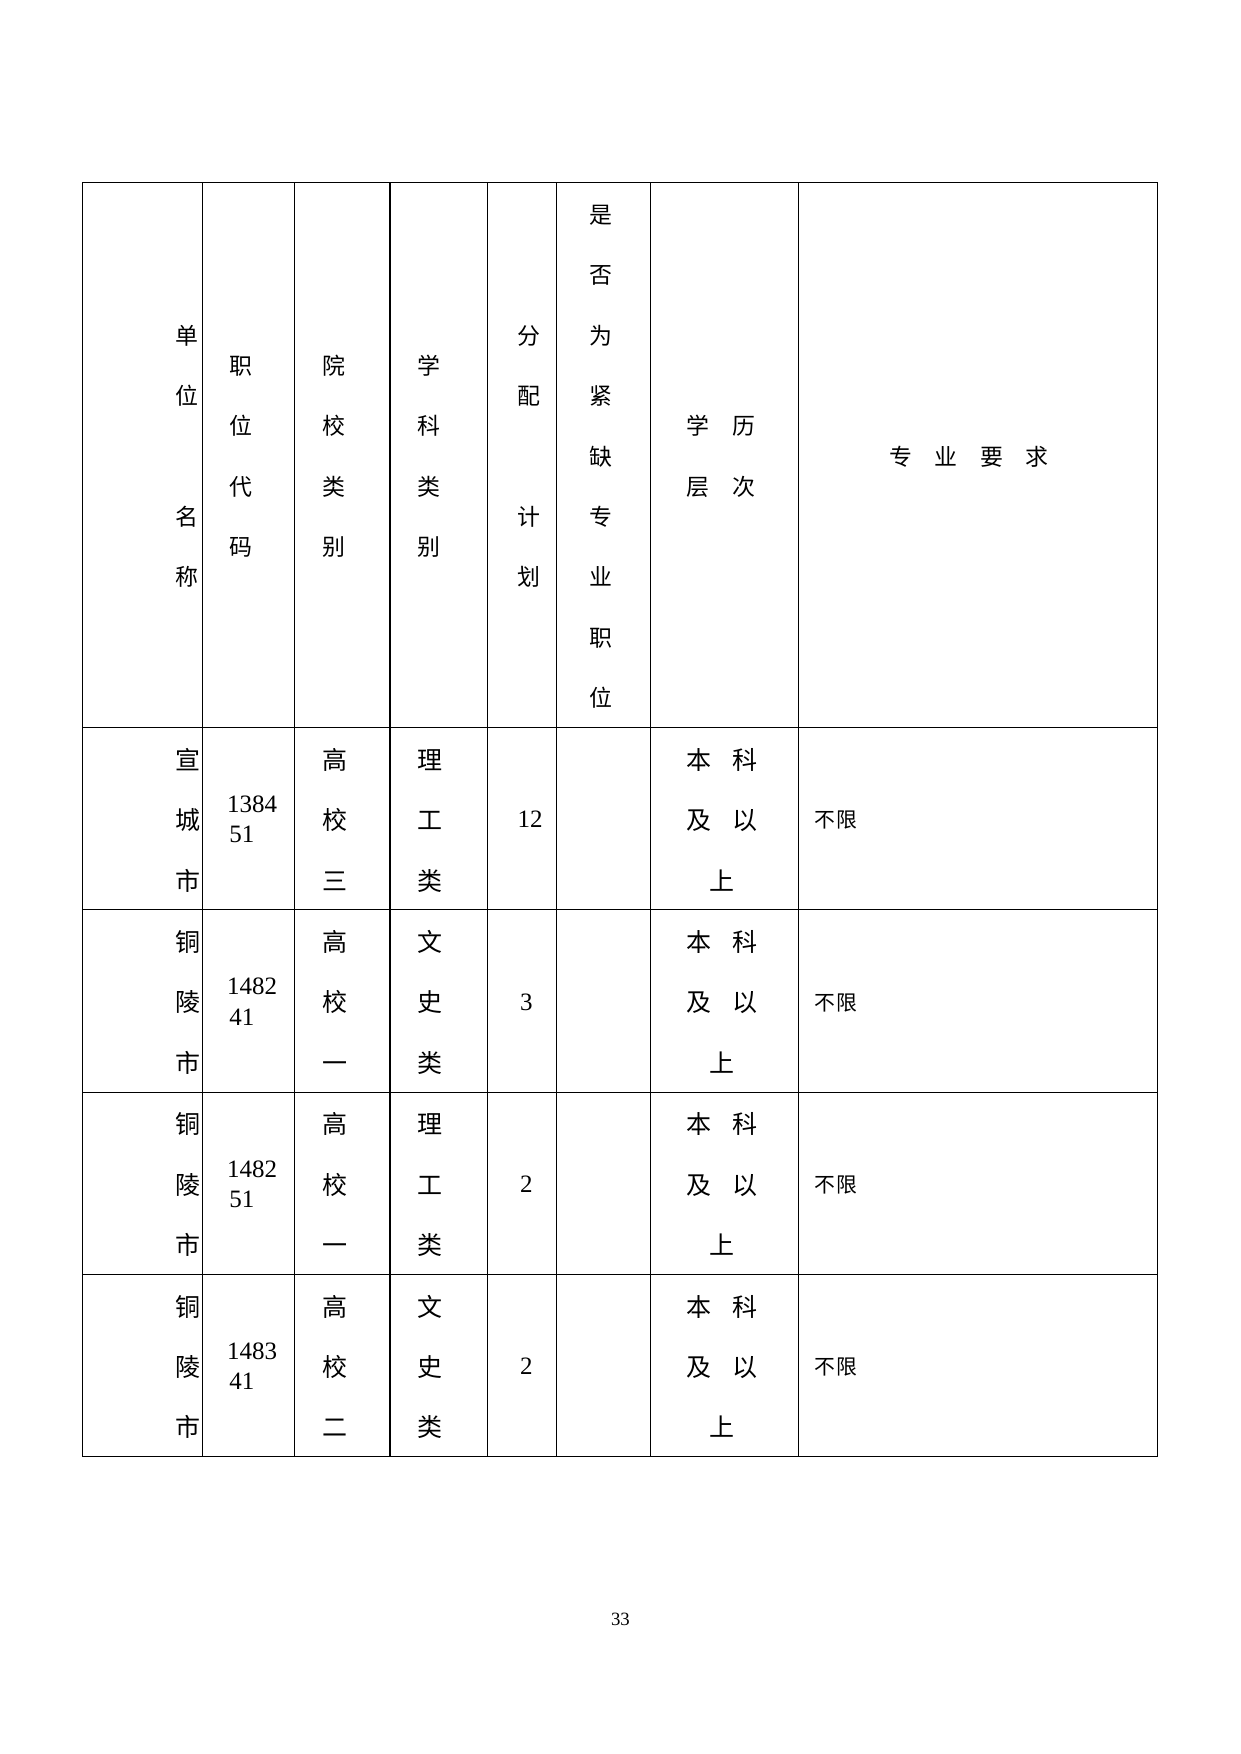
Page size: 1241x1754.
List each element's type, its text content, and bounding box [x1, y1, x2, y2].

table_cell 2 [488, 1275, 556, 1456]
table_cell 不限 [799, 1093, 1157, 1274]
table_header 单位 名称 [83, 183, 202, 727]
table_cell 148341 [203, 1275, 294, 1456]
table_cell 宣城市 [83, 728, 202, 909]
table_cell 理工类 [391, 1093, 487, 1274]
table_cell 高校一 [295, 910, 389, 1092]
table_header 分配 计划 [488, 183, 556, 727]
table_cell 不限 [799, 910, 1157, 1092]
table_header 学历 层次 [651, 183, 798, 727]
table_cell 文史类 [391, 1275, 487, 1456]
table_cell 本科及以上 [651, 1093, 798, 1274]
table_cell 3 [488, 910, 556, 1092]
table_cell 铜陵市 [83, 1093, 202, 1274]
table_cell 高校一 [295, 1093, 389, 1274]
table_cell 理工类 [391, 728, 487, 909]
table_cell 铜陵市 [83, 910, 202, 1092]
table_cell [557, 1275, 650, 1456]
table_cell 铜陵市 [83, 1275, 202, 1456]
table_header 专业要求 [799, 183, 1157, 727]
table_header 学科 类别 [391, 183, 487, 727]
table_cell 2 [488, 1093, 556, 1274]
table_cell [557, 910, 650, 1092]
table_cell [557, 728, 650, 909]
table_cell 高校三 [295, 728, 389, 909]
table_cell 148241 [203, 910, 294, 1092]
table_cell 148251 [203, 1093, 294, 1274]
table_cell 本科及以上 [651, 1275, 798, 1456]
table_cell 本科及以上 [651, 728, 798, 909]
table_cell 高校二 [295, 1275, 389, 1456]
table_cell [557, 1093, 650, 1274]
table_cell 不限 [799, 1275, 1157, 1456]
table_header 院校 类别 [295, 183, 389, 727]
table_header 职位 代码 [203, 183, 294, 727]
table_cell 本科及以上 [651, 910, 798, 1092]
table_header 是否为紧缺专业职位 [557, 183, 650, 727]
table_cell 12 [488, 728, 556, 909]
table_cell 文史类 [391, 910, 487, 1092]
table_cell 不限 [799, 728, 1157, 909]
table_cell 138451 [203, 728, 294, 909]
